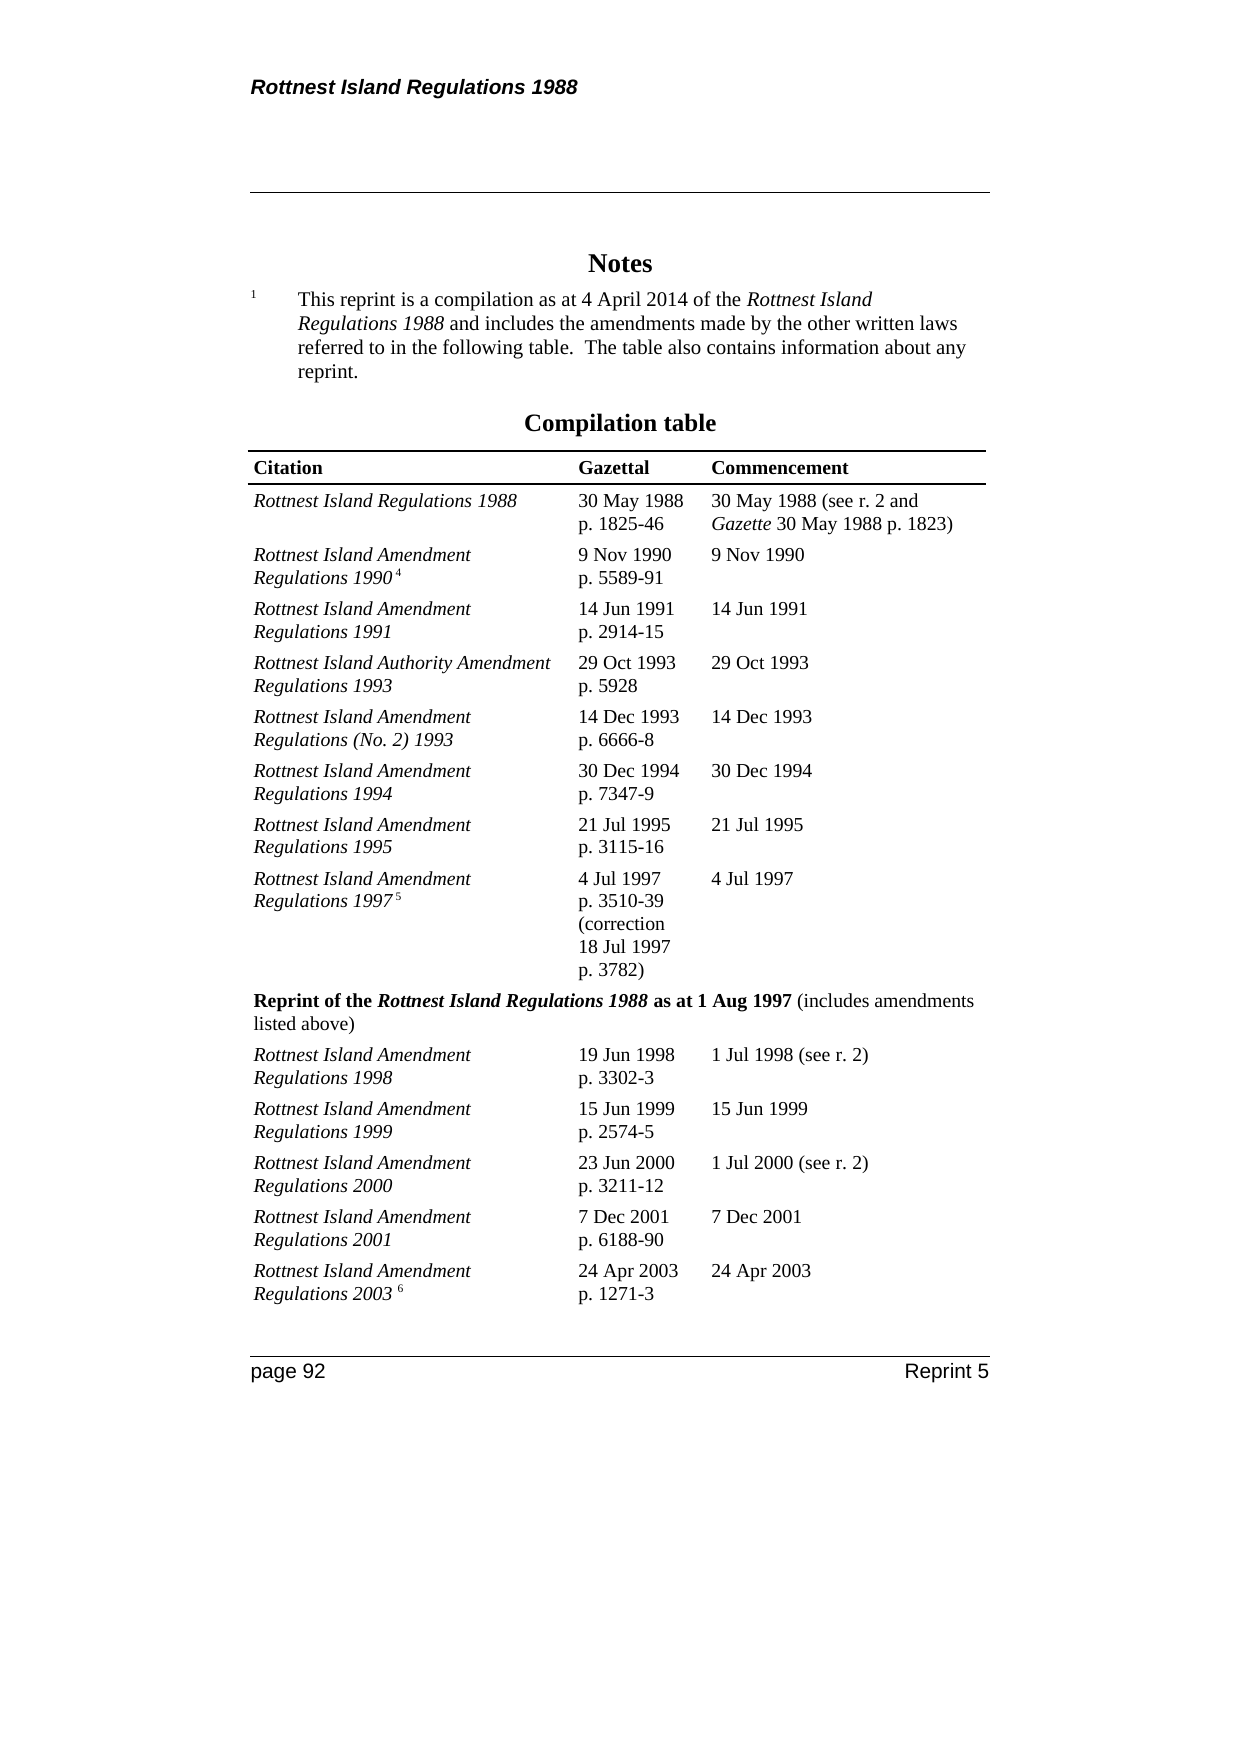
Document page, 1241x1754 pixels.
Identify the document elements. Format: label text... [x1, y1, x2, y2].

table_cell 24 Apr 2003 p. 1271-3 [572, 1255, 705, 1309]
table_cell Amendment Regulations 1997 5 [248, 863, 572, 985]
table_cell Amendment Regulations (No. 2) 1993 [248, 701, 572, 754]
table_cell 9 Nov 1990 [705, 539, 986, 593]
table_cell Amendment Regulations 1991 [248, 593, 572, 647]
table_cell Amendment Regulations 2001 [248, 1201, 572, 1255]
table_cell 19 Jun 1998 p. 3302-3 [572, 1039, 705, 1093]
text 1 This reprint is a compilation as at 4 April 2014 of the Rottnest Island Regulations 1988 and includes the amendments made by the other written laws referred to in the following table. The table also contains information about any reprint. [250, 287, 990, 383]
table_cell 23 Jun 2000 p. 3211-12 [572, 1147, 705, 1201]
table_cell 30 May 1988 (see r. 2 and Gazette 30 May 1988 p. 1823) [705, 485, 986, 539]
table_cell 1 Jul 1998 (see r. 2) [705, 1039, 986, 1093]
table_header Gazettal [572, 452, 705, 483]
table_cell Authority Amendment Regulations 1993 [248, 647, 572, 701]
table_cell Amendment Regulations 1990 4 [248, 539, 572, 593]
table_cell Amendment Regulations 1998 [248, 1039, 572, 1093]
table_header Citation [248, 452, 572, 483]
table_cell 14 Dec 1993 [705, 701, 986, 754]
table_cell 30 Dec 1994 p. 7347-9 [572, 755, 705, 808]
table_cell 24 Apr 2003 [705, 1255, 986, 1309]
table_cell Amendment Regulations 1999 [248, 1093, 572, 1147]
subtitle Notes [250, 247, 990, 279]
table_cell Amendment Regulations 1994 [248, 755, 572, 808]
table_cell Amendment Regulations 2003 6 [248, 1255, 572, 1309]
table_cell 29 Oct 1993 [705, 647, 986, 701]
table_cell 14 Dec 1993 p. 6666-8 [572, 701, 705, 754]
table_cell 7 Dec 2001 p. 6188-90 [572, 1201, 705, 1255]
table_cell Regulations 1988 [248, 485, 572, 539]
table_cell 29 Oct 1993 p. 5928 [572, 647, 705, 701]
table_cell Amendment Regulations 1995 [248, 809, 572, 862]
subtitle Compilation table [250, 408, 990, 437]
table_cell Reprint of the Regulations 1988 as at 1 Aug 1997 (includes amendments listed above) [248, 985, 986, 1039]
table_cell 1 Jul 2000 (see r. 2) [705, 1147, 986, 1201]
table_cell 9 Nov 1990 p. 5589-91 [572, 539, 705, 593]
table_cell 21 Jul 1995 p. 3115-16 [572, 809, 705, 862]
table_cell 15 Jun 1999 p. 2574-5 [572, 1093, 705, 1147]
table_cell 30 May 1988 p. 1825-46 [572, 485, 705, 539]
table_cell 15 Jun 1999 [705, 1093, 986, 1147]
table_header Commencement [705, 452, 986, 483]
table_cell 4 Jul 1997 p. 3510-39 (correction 18 Jul 1997 p. 3782) [572, 863, 705, 985]
table_cell 30 Dec 1994 [705, 755, 986, 808]
table_cell 14 Jun 1991 p. 2914-15 [572, 593, 705, 647]
table_cell Amendment Regulations 2000 [248, 1147, 572, 1201]
table_cell 21 Jul 1995 [705, 809, 986, 862]
table_cell 4 Jul 1997 [705, 863, 986, 985]
table_cell 7 Dec 2001 [705, 1201, 986, 1255]
table_cell 14 Jun 1991 [705, 593, 986, 647]
